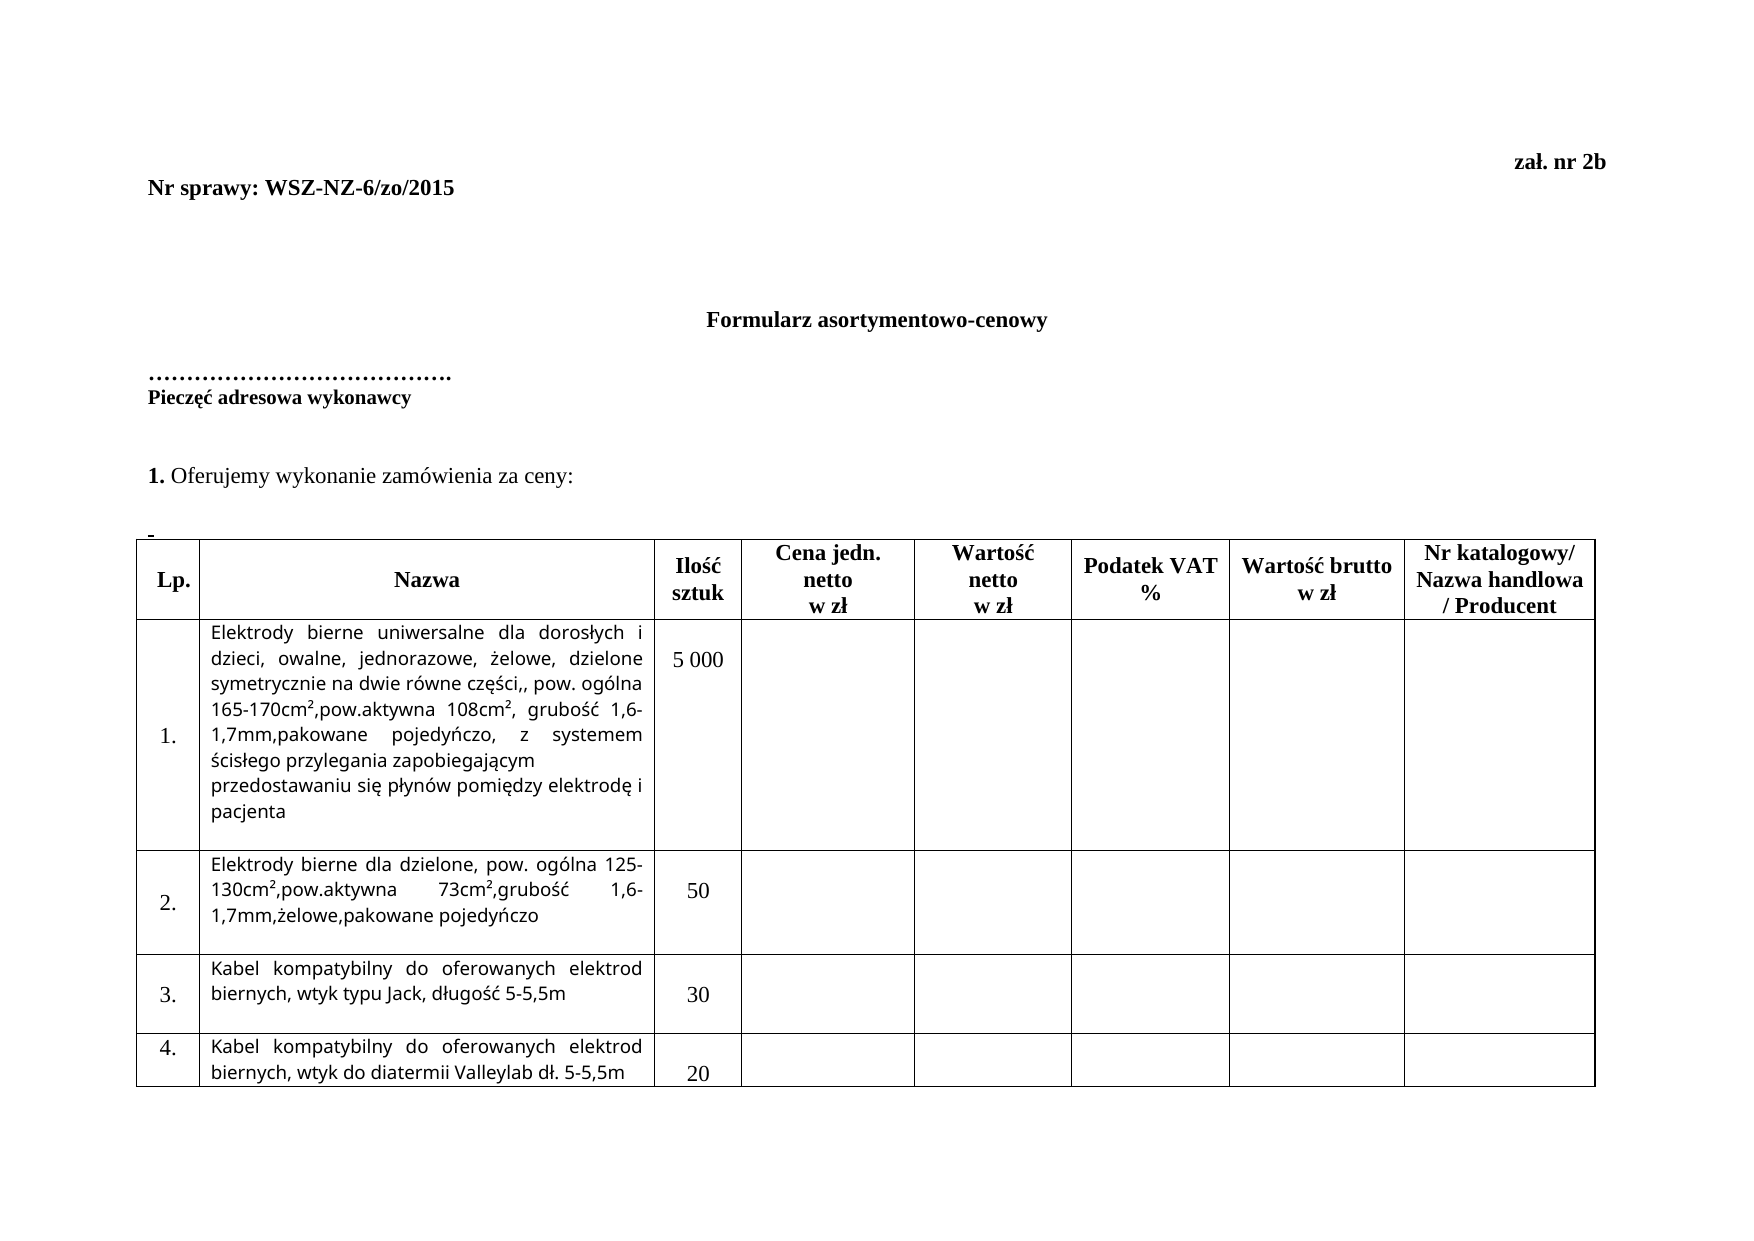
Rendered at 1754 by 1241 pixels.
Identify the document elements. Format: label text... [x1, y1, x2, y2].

table_cell [742, 851, 914, 954]
table_cell 20 [655, 1034, 741, 1086]
table_header Nr katalogowy/ Nazwa handlowa / Producent [1405, 540, 1594, 618]
table_cell [1405, 851, 1594, 954]
text Formularz asortymentowo-cenowy [148, 306, 1606, 332]
table_header Podatek VAT % [1072, 540, 1229, 618]
table_cell 30 [655, 955, 741, 1032]
table_cell 1. [137, 620, 199, 850]
table_cell Kabel kompatybilny do oferowanych elektrod biernych, wtyk typu Jack, długość 5-5,5m [200, 955, 654, 1032]
table_cell [1405, 1034, 1594, 1086]
table_header Wartość brutto w zł [1230, 540, 1404, 618]
table_cell [915, 1034, 1071, 1086]
table_cell Elektrody bierne uniwersalne dla dorosłych i dzieci, owalne, jednorazowe, żelowe, dzielone symetrycznie na dwie równe części,, pow. ogólna 165-170cm²,pow.aktywna 108cm², grubość 1,6-1,7mm,pakowane pojedyńczo, z systemem ścisłego przylegania zapobiegającym przedostawaniu się płynów pomiędzy elektrodę i pacjenta [200, 620, 654, 850]
table_header Wartość netto w zł [915, 540, 1071, 618]
table_cell 2. [137, 851, 199, 954]
table_cell [742, 955, 914, 1032]
table_cell [1230, 955, 1404, 1032]
table_cell 5 000 [655, 620, 741, 850]
text Nr sprawy: WSZ-NZ-6/zo/2015 [148, 174, 1606, 200]
text zał. nr 2b [148, 148, 1606, 174]
table_header Nazwa [200, 540, 654, 618]
table_cell [742, 1034, 914, 1086]
table_cell 50 [655, 851, 741, 954]
table_cell [915, 955, 1071, 1032]
table_header Ilość sztuk [655, 540, 741, 618]
table_cell [742, 620, 914, 850]
table_header Lp. [137, 540, 199, 618]
table_cell [1072, 1034, 1229, 1086]
table_cell [915, 620, 1071, 850]
table_cell [1072, 851, 1229, 954]
text …………………………………. [148, 358, 1606, 385]
table_cell [1230, 1034, 1404, 1086]
text Pieczęć adresowa wykonawcy [148, 385, 1606, 409]
table_cell [1405, 620, 1594, 850]
table_cell [1230, 620, 1404, 850]
table_cell Elektrody bierne dla dzielone, pow. ogólna 125-130cm²,pow.aktywna 73cm²,grubość 1,6-1,7mm,żelowe,pakowane pojedyńczo [200, 851, 654, 954]
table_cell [200, 1034, 654, 1086]
table_cell 3. [137, 955, 199, 1032]
table_header Cena jedn. netto w zł [742, 540, 914, 618]
table_cell [1072, 955, 1229, 1032]
table_cell [1072, 620, 1229, 850]
table_cell [1405, 955, 1594, 1032]
table_cell [915, 851, 1071, 954]
text 1. Oferujemy wykonanie zamówienia za ceny: [148, 462, 1606, 488]
table_cell [1230, 851, 1404, 954]
table_cell 4. [137, 1034, 199, 1086]
